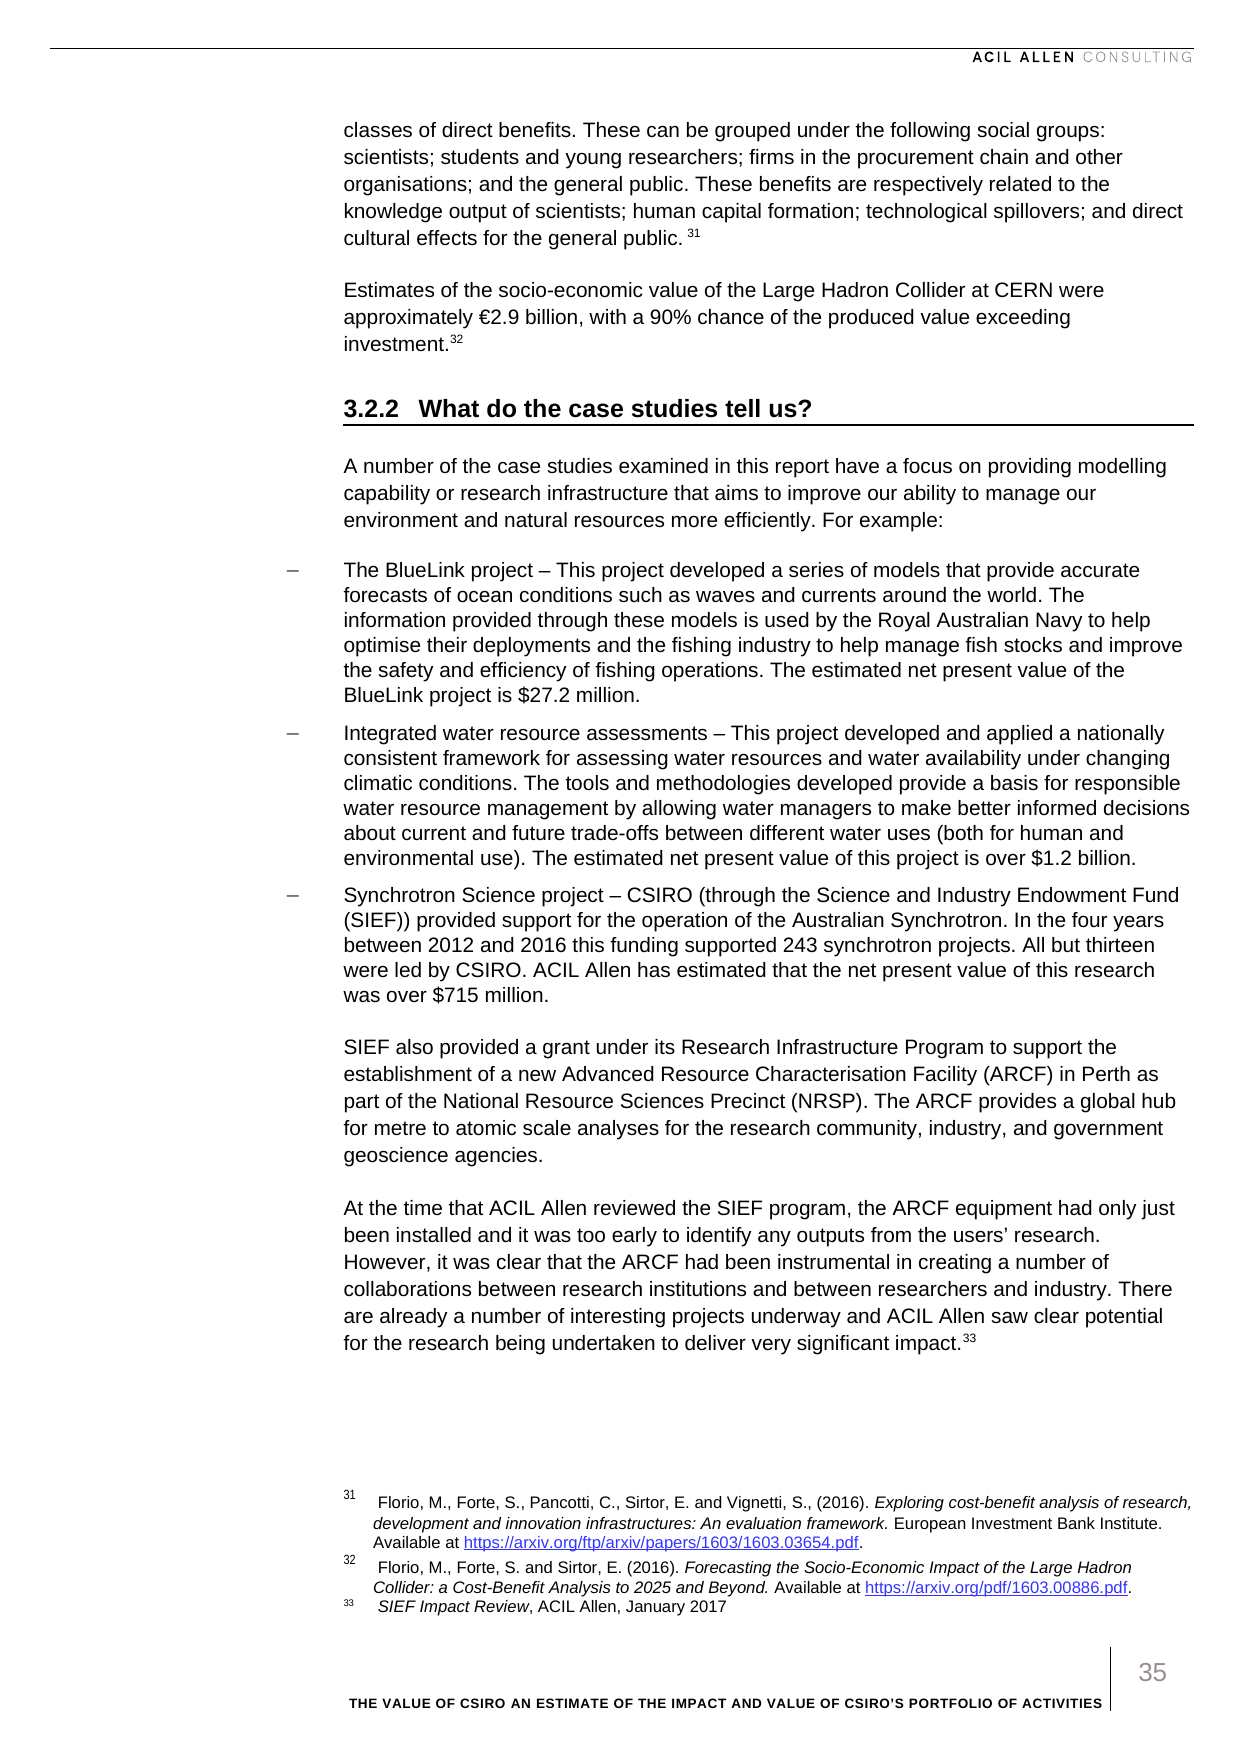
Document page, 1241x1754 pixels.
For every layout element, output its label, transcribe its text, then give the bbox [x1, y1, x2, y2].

list Synchrotron Science project – CSIRO (through the Science and Industry Endowment Fund (SIEF)) provided support for the operation of the Australian Synchrotron. In the four years between 2012 and 2016 this funding supported 243 synchrotron projects. All but thirteen were led by CSIRO. ACIL Allen has estimated that the net present value of this research was over $715 million. [284, 882, 1194, 1007]
list Integrated water resource assessments – This project developed and applied a nationally consistent framework for assessing water resources and water availability under changing climatic conditions. The tools and methodologies developed provide a basis for responsible water resource management by allowing water managers to make better informed decisions about current and future trade-offs between different water uses (both for human and environmental use). The estimated net present value of this project is over $1.2 billion. [284, 719, 1194, 869]
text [343, 114, 1194, 250]
text Estimates of the socio-economic value of the Large Hadron Collider at CERN were approximately €2.9 billion, with a 90% chance of the produced value exceeding investment. [343, 275, 1194, 356]
list The BlueLink project – This project developed a series of models that provide accurate forecasts of ocean conditions such as waves and currents around the world. The information provided through these models is used by the Royal Australian Navy to help optimise their deployments and the fishing industry to help manage fish stocks and improve the safety and efficiency of fishing operations. The estimated net present value of the BlueLink project is $27.2 million. [284, 557, 1194, 707]
text A number of the case studies examined in this report have a focus on providing modelling capability or research infrastructure that aims to improve our ability to manage our environment and natural resources more efficiently. For example: [343, 451, 1194, 532]
text SIEF also provided a grant under its Research Infrastructure Program to support the establishment of a new Advanced Resource Characterisation Facility (ARCF) in Perth as part of the National Resource Sciences Precinct (NRSP). The ARCF provides a global hub for metre to atomic scale analyses for the research community, industry, and government geoscience agencies. [343, 1032, 1194, 1167]
text At the time that ACIL Allen reviewed the SIEF program, the ARCF equipment had only just been installed and it was too early to identify any outputs from the users’ research. However, it was clear that the ARCF had been instrumental in creating a number of collaborations between research institutions and between researchers and industry. There are already a number of interesting projects underway and ACIL Allen saw clear potential for the research being undertaken to deliver very significant impact. [343, 1192, 1194, 1355]
subtitle What do the case studies tell us? [343, 394, 1194, 424]
